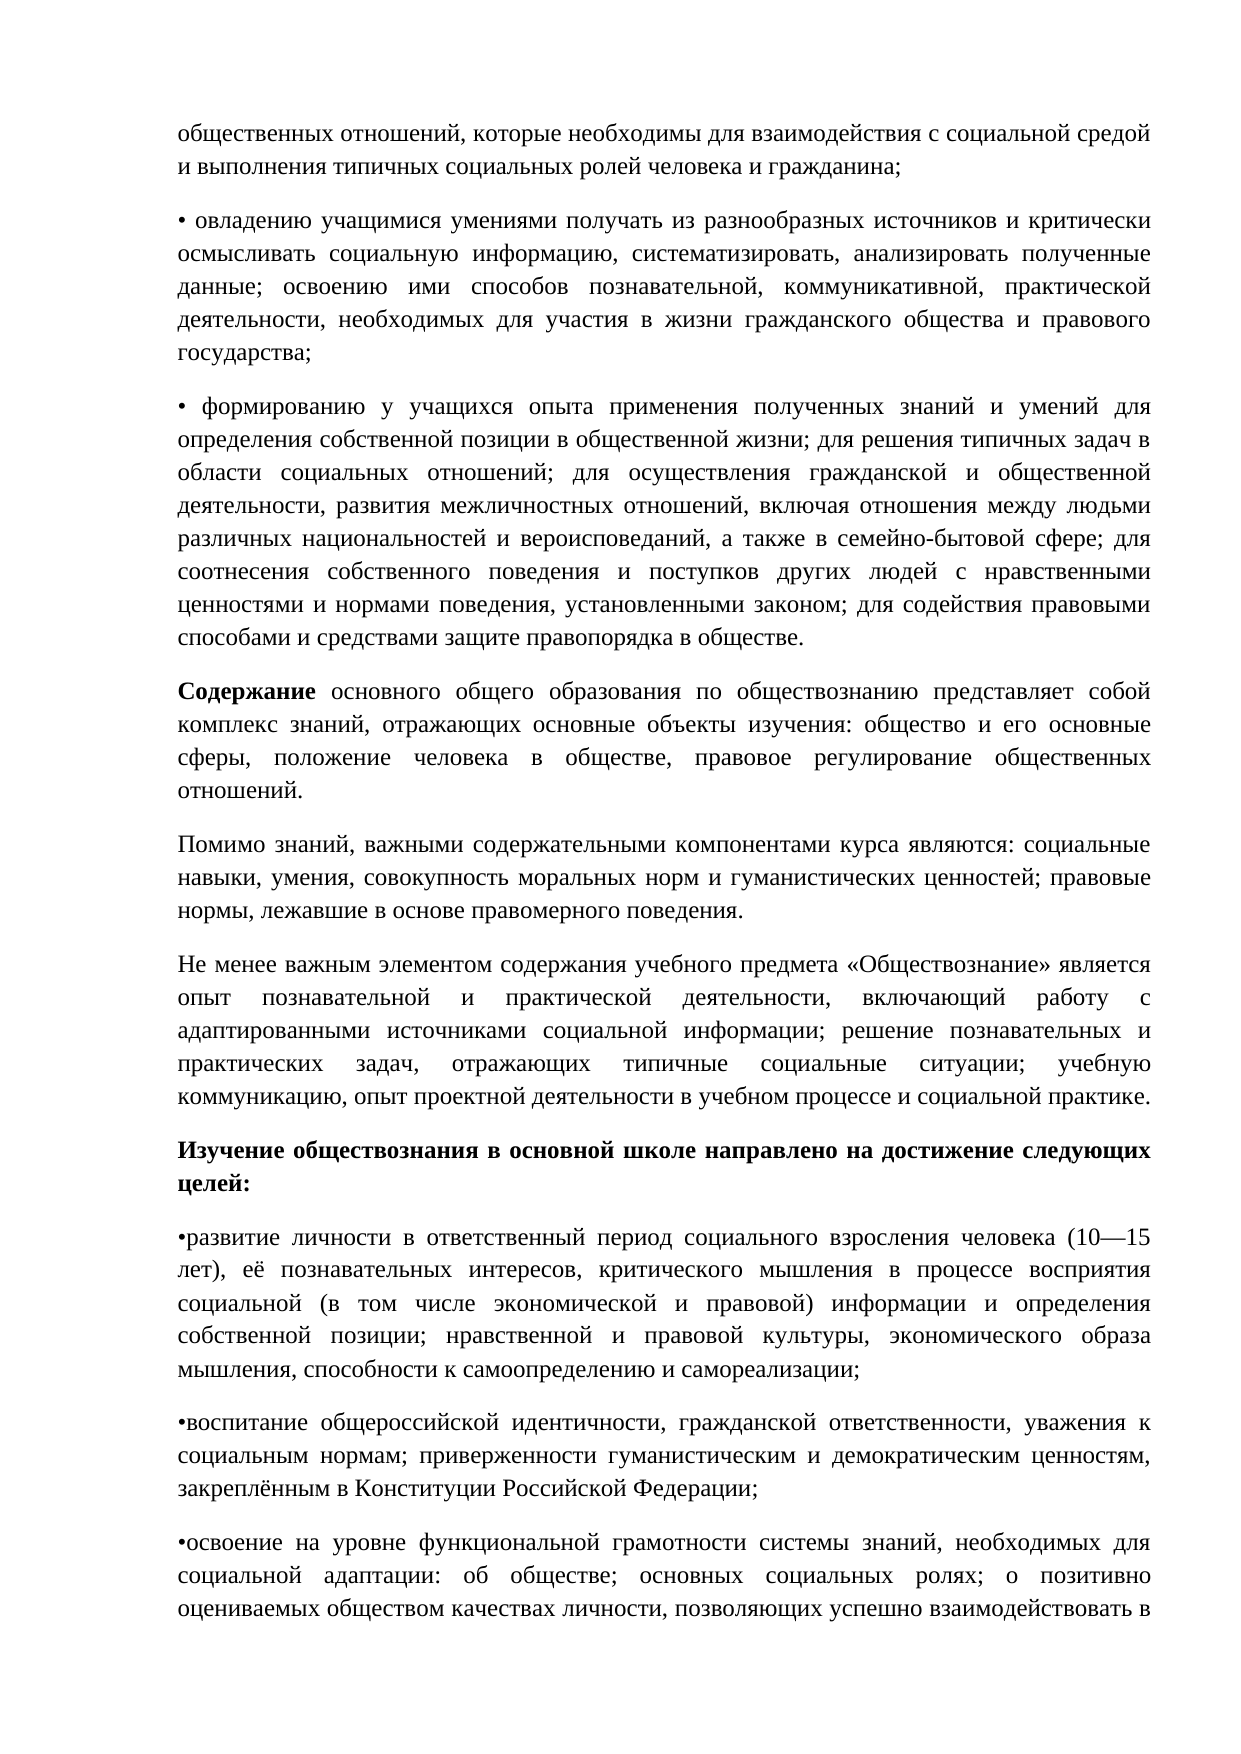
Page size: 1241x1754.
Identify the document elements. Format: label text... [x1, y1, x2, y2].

text •развитие личности в ответственный период социального взросления человека (10—15 лет), её познавательных интересов, критического мышления в процессе восприятия социальной (в том числе экономической и правовой) информации и определения собственной позиции; нравственной и правовой культуры, экономического образа мышления, способности к самоопределению и самореализации; [177, 1222, 1152, 1382]
text Не менее важным элементом содержания учебного предмета «Обществознание» является опыт познавательной и практической деятельности, включающий работу с адаптированными источниками социальной информации; решение познавательных и практических задач, отражающих типичные социальные ситуации; учебную коммуникацию, опыт проектной деятельности в учебном процессе и социальной практике. [177, 949, 1152, 1109]
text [177, 118, 1152, 180]
text • формированию у учащихся опыта применения полученных знаний и умений для определения собственной позиции в общественной жизни; для решения типичных задач в области социальных отношений; для осуществления гражданской и общественной деятельности, развития межличностных отношений, включая отношения между людьми различных национальностей и вероисповеданий, а также в семейно-бытовой сфере; для соотнесения собственного поведения и поступков других людей с нравственными ценностями и нормами поведения, установленными законом; для содействия правовыми способами и средствами защите правопорядка в обществе. [177, 391, 1152, 651]
text Изучение обществознания в основной школе направлено на достижение следующих целей: [177, 1135, 1152, 1196]
text • овладению учащимися умениями получать из разнообразных источников и критически осмысливать социальную информацию, систематизировать, анализировать полученные данные; освоению ими способов познавательной, коммуникативной, практической деятельности, необходимых для участия в жизни гражданского общества и правового государства; [177, 205, 1152, 366]
text Помимо знаний, важными содержательными компонентами курса являются: социальные навыки, умения, совокупность моральных норм и гуманистических ценностей; правовые нормы, лежавшие в основе правомерного поведения. [177, 829, 1152, 924]
text Содержание основного общего образования по обществознанию представляет собой комплекс знаний, отражающих основные объекты изучения: общество и его основные сферы, положение человека в обществе, правовое регулирование общественных отношений. [177, 676, 1152, 804]
text •воспитание общероссийской идентичности, гражданской ответственности, уважения к социальным нормам; приверженности гуманистическим и демократическим ценностям, закреплённым в Конституции Российской Федерации; [177, 1407, 1152, 1502]
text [177, 1527, 1152, 1622]
